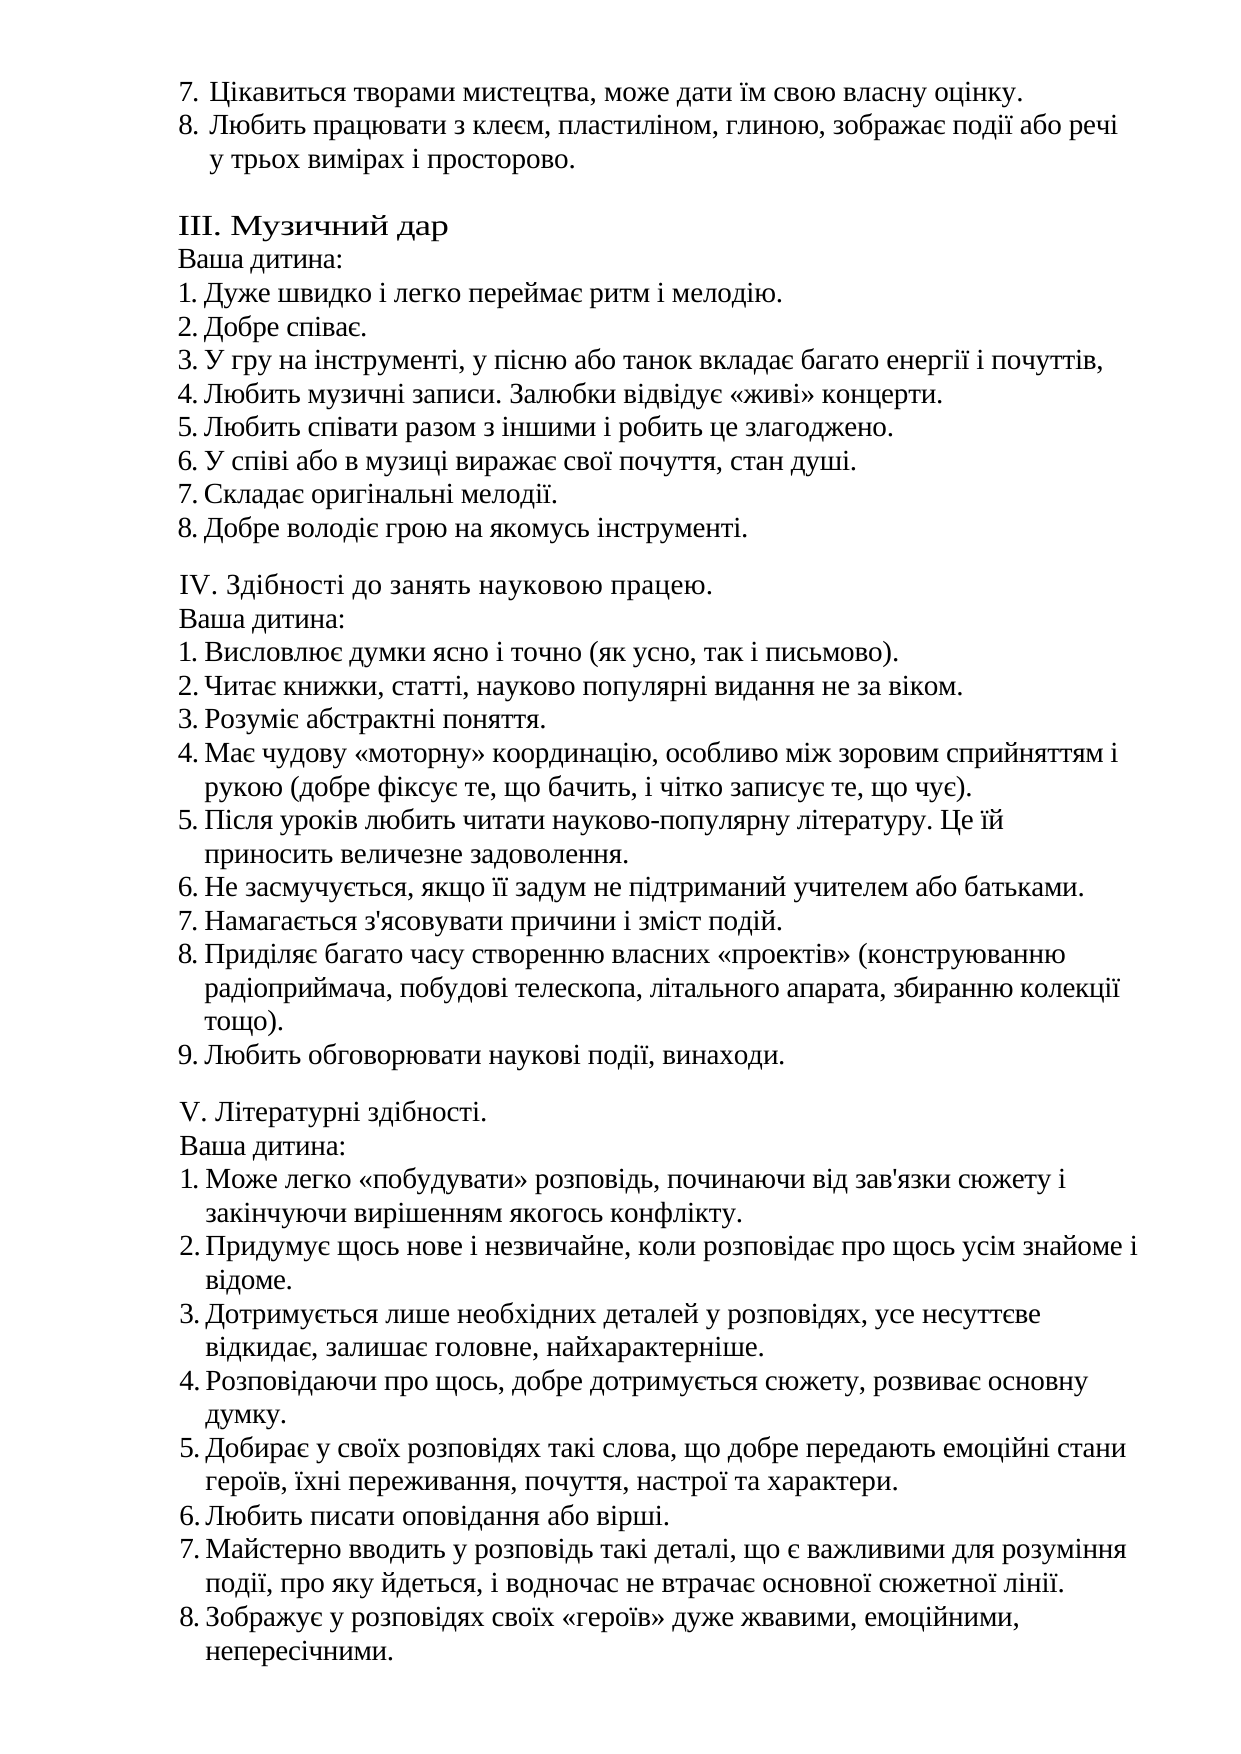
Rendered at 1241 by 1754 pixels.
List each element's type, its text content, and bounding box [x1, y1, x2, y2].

text Ваша дитина: [179, 1128, 1151, 1161]
list Любить писати оповідання або вірші. [179, 1498, 1151, 1532]
list Добирає у своїх розповідях такі слова, що добре передають емоційні стани героїв, їхні переживання, почуття, настрої та характери. [179, 1430, 1151, 1497]
text Ваша дитина: [177, 242, 1151, 275]
text Ваша дитина: [178, 601, 1151, 634]
list Складає оригінальні мелодії. [177, 476, 1151, 510]
list Розповідаючи про щось, добре дотримується сюжету, розвиває основну думку. [179, 1363, 1151, 1430]
list Намагається з'ясовувати причини і зміст подій. [178, 903, 1151, 936]
list Придумує щось нове і незвичайне, коли розповідає про щось усім знайоме і відоме. [179, 1228, 1151, 1295]
list Любить співати разом з іншими і робить це злагоджено. [177, 409, 1151, 443]
list Може легко «побудувати» розповідь, починаючи від зав'язки сюжету і закінчуючи вирішенням якогось конфлікту. [179, 1161, 1111, 1228]
list Читає книжки, статті, науково популярні видання не за віком. [178, 668, 1151, 702]
list Любить музичні записи. Залюбки відвідує «живі» концерти. [177, 376, 1151, 409]
list Добре володіє грою на якомусь інструменті. [177, 510, 1151, 543]
list Висловлює думки ясно і точно (як усно, так і письмово). [178, 634, 1151, 668]
list Після уроків любить читати науково-популярну літературу. Це їй приносить величезне задоволення. [178, 802, 1071, 869]
list Приділяє багато часу створенню власних «проектів» (конструюванню радіоприймача, побудові телескопа, літального апарата, збиранню колекції тощо). [178, 936, 1151, 1037]
list Розуміє абстрактні поняття. [178, 702, 1151, 735]
list Не засмучується, якщо її задум не підтриманий учителем або батьками. [178, 869, 1151, 903]
list Дотримується лише необхідних деталей у розповідях, усе несуттєве відкидає, залишає головне, найхарактерніше. [179, 1296, 1111, 1363]
list Любить працювати з клеєм, пластиліном, глиною, зображає події або речі у трьох вимірах і просторово. [178, 107, 1151, 174]
list Любить обговорювати наукові події, винаходи. [178, 1037, 1151, 1071]
list Зображує у розповідях своїх «героїв» дуже жвавими, емоційними, непересічними. [179, 1599, 1071, 1666]
list Цікавиться творами мистецтва, може дати їм свою власну оцінку. [178, 74, 1151, 107]
list Добре співає. [177, 309, 1151, 342]
list У гру на інструменті, у пісню або танок вкладає багато енергії і почуттів, [177, 342, 1151, 376]
list Має чудову «моторну» координацію, особливо між зоровим сприйняттям і рукою (добре фіксує те, що бачить, і чітко записує те, що чує). [178, 735, 1151, 802]
text ІІІ. Музичний дар [178, 208, 1151, 242]
list У співі або в музиці виражає свої почуття, стан душі. [177, 443, 1151, 476]
text IV. Здібності до занять науковою працею. [179, 567, 1151, 601]
list Майстерно вводить у розповідь такі деталі, що є важливими для розуміння події, про яку йдеться, і водночас не втрачає основної сюжетної лінії. [179, 1532, 1151, 1599]
list Дуже швидко і легко переймає ритм і мелодію. [177, 275, 1151, 309]
text V. Літературні здібності. [179, 1094, 1151, 1128]
